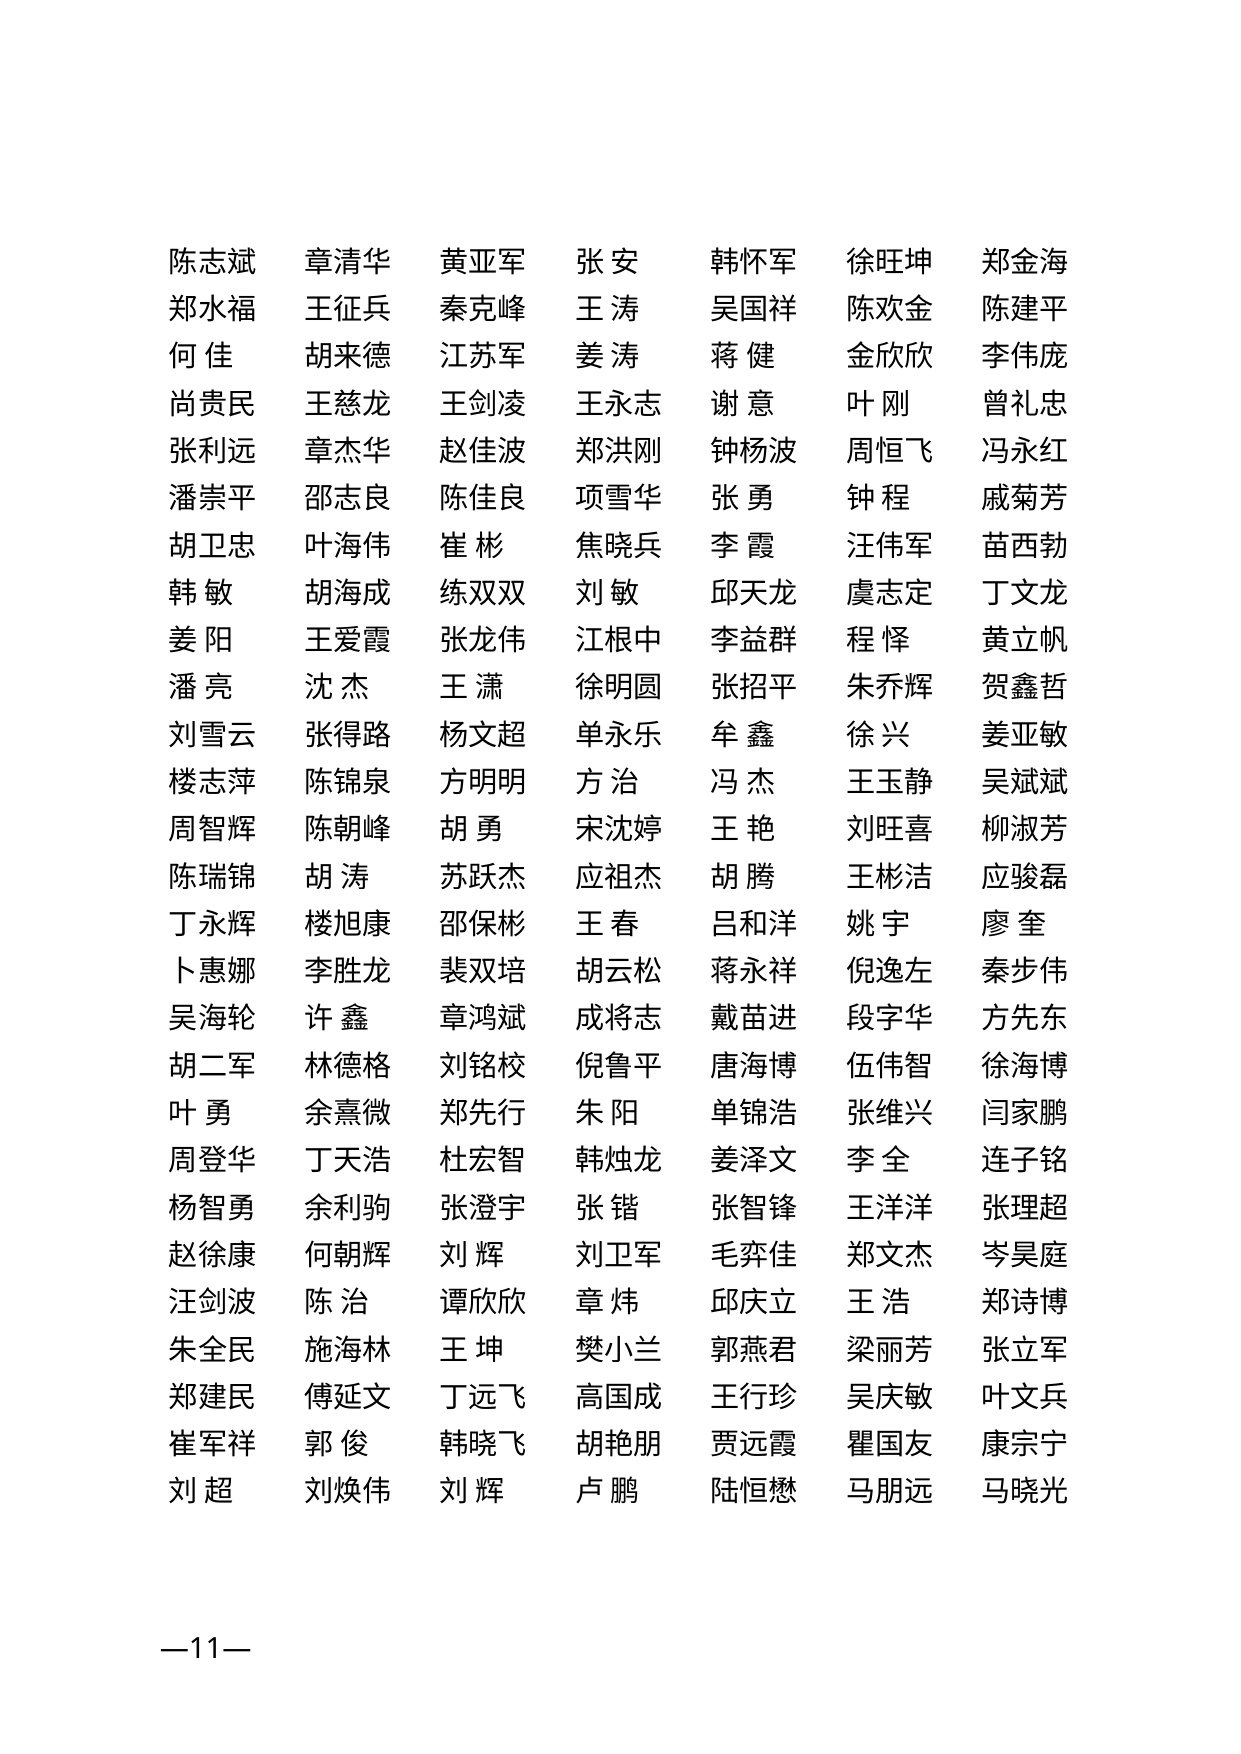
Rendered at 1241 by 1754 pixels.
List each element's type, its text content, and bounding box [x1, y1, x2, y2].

table_header 附件 [146, 227, 1094, 1504]
